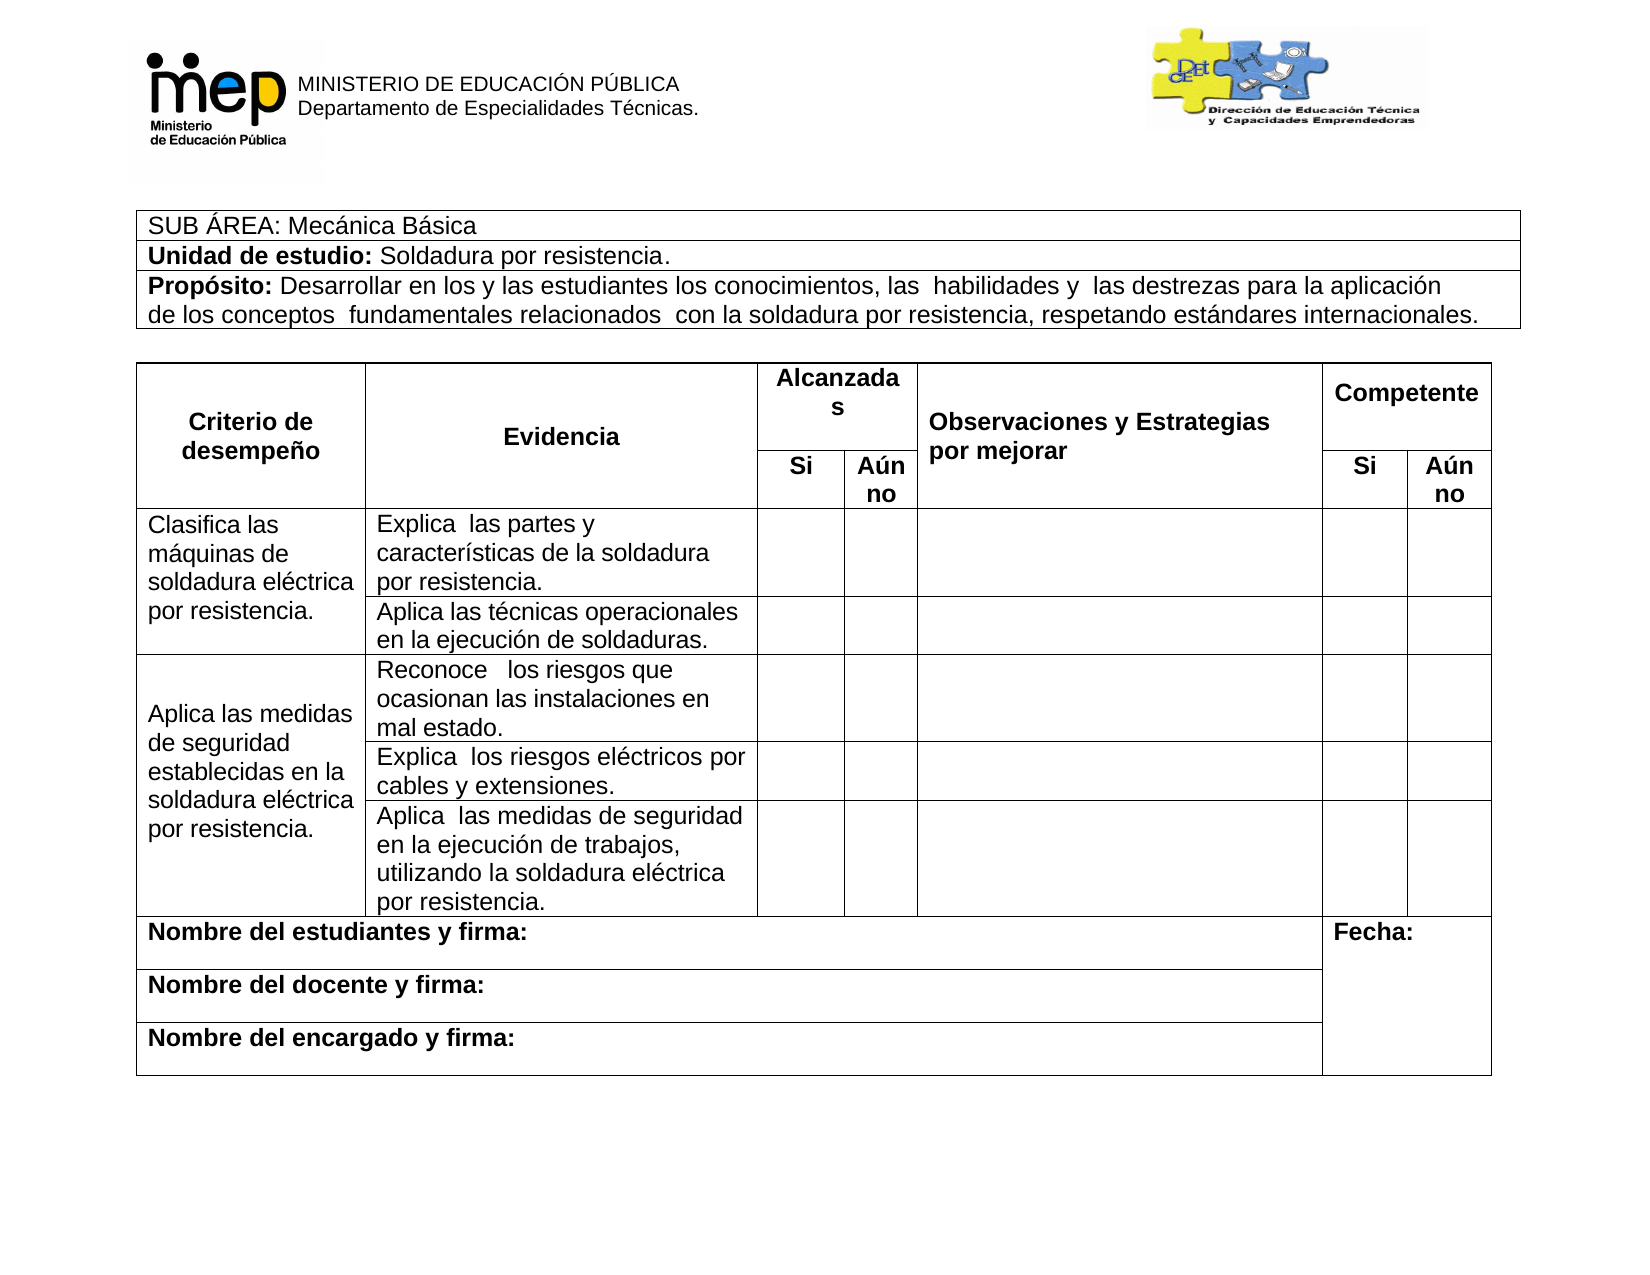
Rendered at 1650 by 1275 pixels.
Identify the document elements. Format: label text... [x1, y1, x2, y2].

table_cell Explica las partes y características de la soldadura por resistencia. [366, 509, 757, 596]
table_header Evidencia [366, 364, 757, 508]
table_header Competente [1323, 364, 1491, 450]
table_cell Aplica las medidas de seguridad establecidas en la soldadura eléctrica por resistencia. [137, 655, 365, 916]
table_cell Aún no [1408, 451, 1491, 508]
table_cell Aplica las medidas de seguridad en la ejecución de trabajos, utilizando la soldadura eléctrica por resistencia. [366, 801, 757, 916]
table_header SUB ÁREA: Mecánica Básica [137, 211, 1520, 240]
table_cell [918, 509, 1322, 596]
table_cell Propósito: Desarrollar en los y las estudiantes los conocimientos, las habilidades y las destrezas para la aplicación de los conceptos fundamentales relacionados con la soldadura por resistencia, respetando estándares internacionales. [137, 271, 1520, 328]
table_cell [1323, 509, 1407, 596]
table_cell [918, 655, 1322, 741]
table_cell Aún no [845, 451, 917, 508]
table_cell Explica los riesgos eléctricos por cables y extensiones. [366, 742, 757, 800]
table_header Observaciones y Estrategias por mejorar [918, 364, 1322, 508]
table_cell [1408, 597, 1491, 654]
table_cell [845, 597, 917, 654]
table_cell Nombre del docente y firma: [137, 970, 1322, 1022]
table_cell [845, 509, 917, 596]
table_header Alcanzadas [758, 364, 917, 450]
table_cell [1323, 655, 1407, 741]
table_cell [918, 742, 1322, 800]
picture [128, 37, 325, 185]
table_cell Nombre del estudiantes y firma: [137, 917, 1322, 969]
table_cell Unidad de estudio: Soldadura por resistencia . [137, 241, 1520, 270]
table_cell Nombre del encargado y firma: [137, 1023, 1322, 1075]
table_cell [1323, 801, 1407, 916]
table_cell [1408, 509, 1491, 596]
table_header Criterio de desempeño [137, 364, 365, 508]
picture [1146, 26, 1429, 156]
table_cell [845, 742, 917, 800]
table_cell [1323, 597, 1407, 654]
table_cell Aplica las técnicas operacionales en la ejecución de soldaduras. [366, 597, 757, 654]
table_cell Fecha: [1323, 917, 1491, 1075]
table_cell [845, 801, 917, 916]
table_cell [1408, 655, 1491, 741]
table_cell [918, 801, 1322, 916]
table_cell [1408, 801, 1491, 916]
table_cell [845, 655, 917, 741]
table_cell Si [1323, 451, 1407, 508]
table_cell [758, 742, 844, 800]
table_cell [758, 655, 844, 741]
table_cell [918, 597, 1322, 654]
table_cell [1408, 742, 1491, 800]
table_cell [758, 509, 844, 596]
table_cell Clasifica las máquinas de soldadura eléctrica por resistencia. [137, 509, 365, 654]
table_cell [1323, 742, 1407, 800]
table_cell Reconoce los riesgos que ocasionan las instalaciones en mal estado. [366, 655, 757, 741]
table_cell [758, 597, 844, 654]
table_cell [758, 801, 844, 916]
table_cell Si [758, 451, 844, 508]
